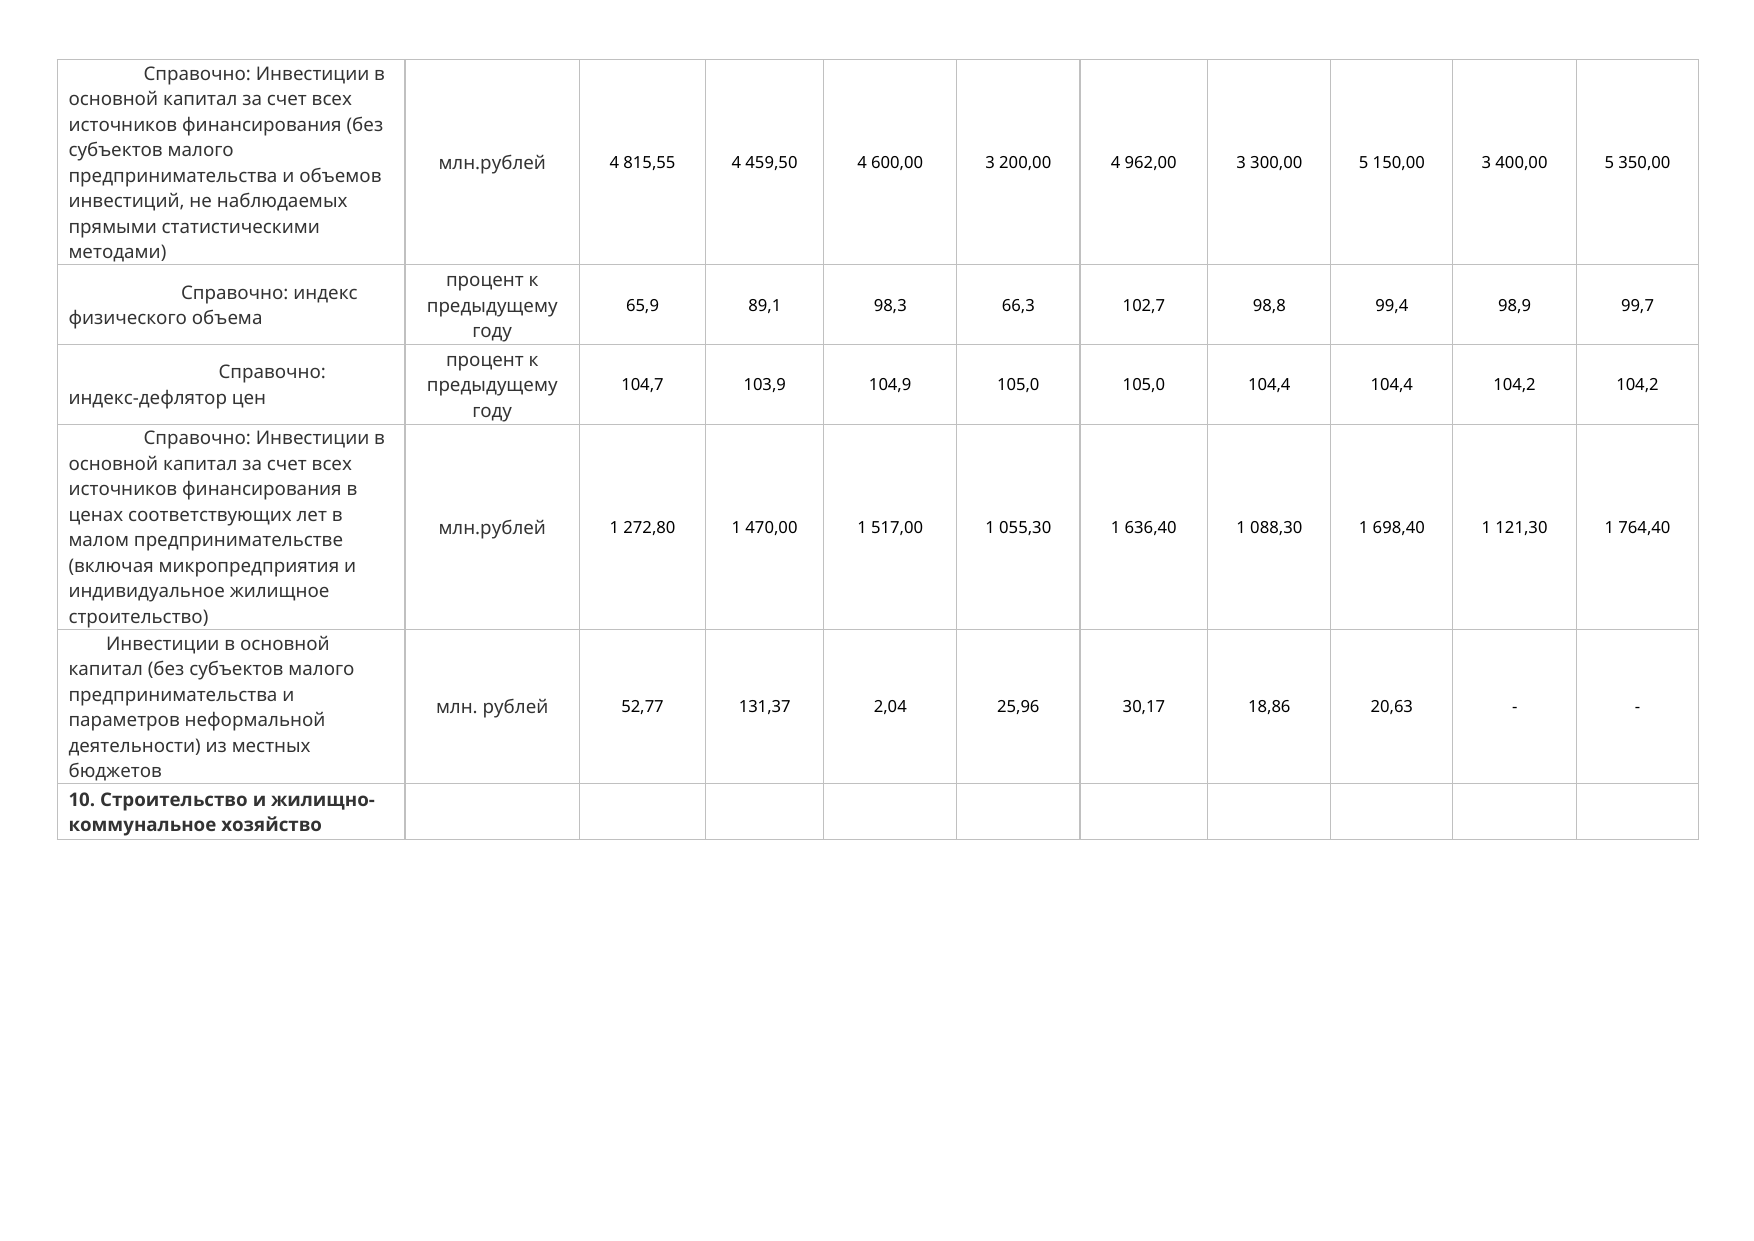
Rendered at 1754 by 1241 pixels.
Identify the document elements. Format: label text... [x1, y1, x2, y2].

table_cell 3 300,00 [1208, 60, 1330, 264]
table_cell 1 698,40 [1331, 425, 1452, 629]
table_cell 104,4 [1331, 345, 1452, 424]
table_cell Инвестиции в основной капитал (без субъектов малого предпринимательства и параметров неформальной деятельности) из местных бюджетов [58, 630, 404, 783]
table_cell 25,96 [957, 630, 1079, 783]
table_cell Справочно: индекс физического объема [58, 265, 404, 344]
table_cell [706, 784, 823, 839]
table_cell 4 815,55 [580, 60, 705, 264]
table_cell [1081, 784, 1207, 839]
table_cell 103,9 [706, 345, 823, 424]
table_cell 20,63 [1331, 630, 1452, 783]
table_cell 98,9 [1453, 265, 1576, 344]
table_cell 1 121,30 [1453, 425, 1576, 629]
table_cell 3 400,00 [1453, 60, 1576, 264]
table_cell [580, 784, 705, 839]
table_cell 1 470,00 [706, 425, 823, 629]
table_cell 105,0 [1081, 345, 1207, 424]
table_cell 99,4 [1331, 265, 1452, 344]
table_cell [406, 784, 579, 839]
table_cell 1 088,30 [1208, 425, 1330, 629]
table_cell Справочно: Инвестиции в основной капитал за счет всех источников финансирования в ценах соответствующих лет в малом предпринимательстве (включая микропредприятия и индивидуальное жилищное строительство) [58, 425, 404, 629]
table_cell [1577, 784, 1698, 839]
table_cell [1453, 784, 1576, 839]
table_cell 1 272,80 [580, 425, 705, 629]
table_cell 4 459,50 [706, 60, 823, 264]
table_cell Справочно: Инвестиции в основной капитал за счет всех источников финансирования (без субъектов малого предпринимательства и объемов инвестиций, не наблюдаемых прямыми статистическими методами) [58, 60, 404, 264]
table_cell 52,77 [580, 630, 705, 783]
table_cell 104,4 [1208, 345, 1330, 424]
table_cell 5 150,00 [1331, 60, 1452, 264]
table_cell 1 517,00 [824, 425, 956, 629]
table_cell 66,3 [957, 265, 1079, 344]
table_cell 104,2 [1577, 345, 1698, 424]
table_cell 4 600,00 [824, 60, 956, 264]
table_cell [1208, 784, 1330, 839]
table_cell 65,9 [580, 265, 705, 344]
table_cell [1331, 784, 1452, 839]
table_cell 4 962,00 [1081, 60, 1207, 264]
table_cell млн.рублей [406, 60, 579, 264]
table_cell 98,3 [824, 265, 956, 344]
table_cell 104,2 [1453, 345, 1576, 424]
table_cell - [1577, 630, 1698, 783]
table_cell процент к предыдущему году [406, 265, 579, 344]
table_cell - [1453, 630, 1576, 783]
table_cell 102,7 [1081, 265, 1207, 344]
table_cell 10. Строительство и жилищно-коммунальное хозяйство [58, 784, 404, 839]
table_cell млн.рублей [406, 425, 579, 629]
table_cell 18,86 [1208, 630, 1330, 783]
table_cell Справочно: индекс-дефлятор цен [58, 345, 404, 424]
table_cell процент к предыдущему году [406, 345, 579, 424]
table_cell 1 055,30 [957, 425, 1079, 629]
table_cell млн. рублей [406, 630, 579, 783]
table_cell 30,17 [1081, 630, 1207, 783]
table_cell 3 200,00 [957, 60, 1079, 264]
table_cell 98,8 [1208, 265, 1330, 344]
table_cell 1 636,40 [1081, 425, 1207, 629]
table_cell 104,9 [824, 345, 956, 424]
table_cell [957, 784, 1079, 839]
table_cell 131,37 [706, 630, 823, 783]
table_cell 104,7 [580, 345, 705, 424]
table_cell 5 350,00 [1577, 60, 1698, 264]
table_cell 99,7 [1577, 265, 1698, 344]
table_cell [824, 784, 956, 839]
table_cell 1 764,40 [1577, 425, 1698, 629]
table_cell 2,04 [824, 630, 956, 783]
table_cell 89,1 [706, 265, 823, 344]
table_cell 105,0 [957, 345, 1079, 424]
